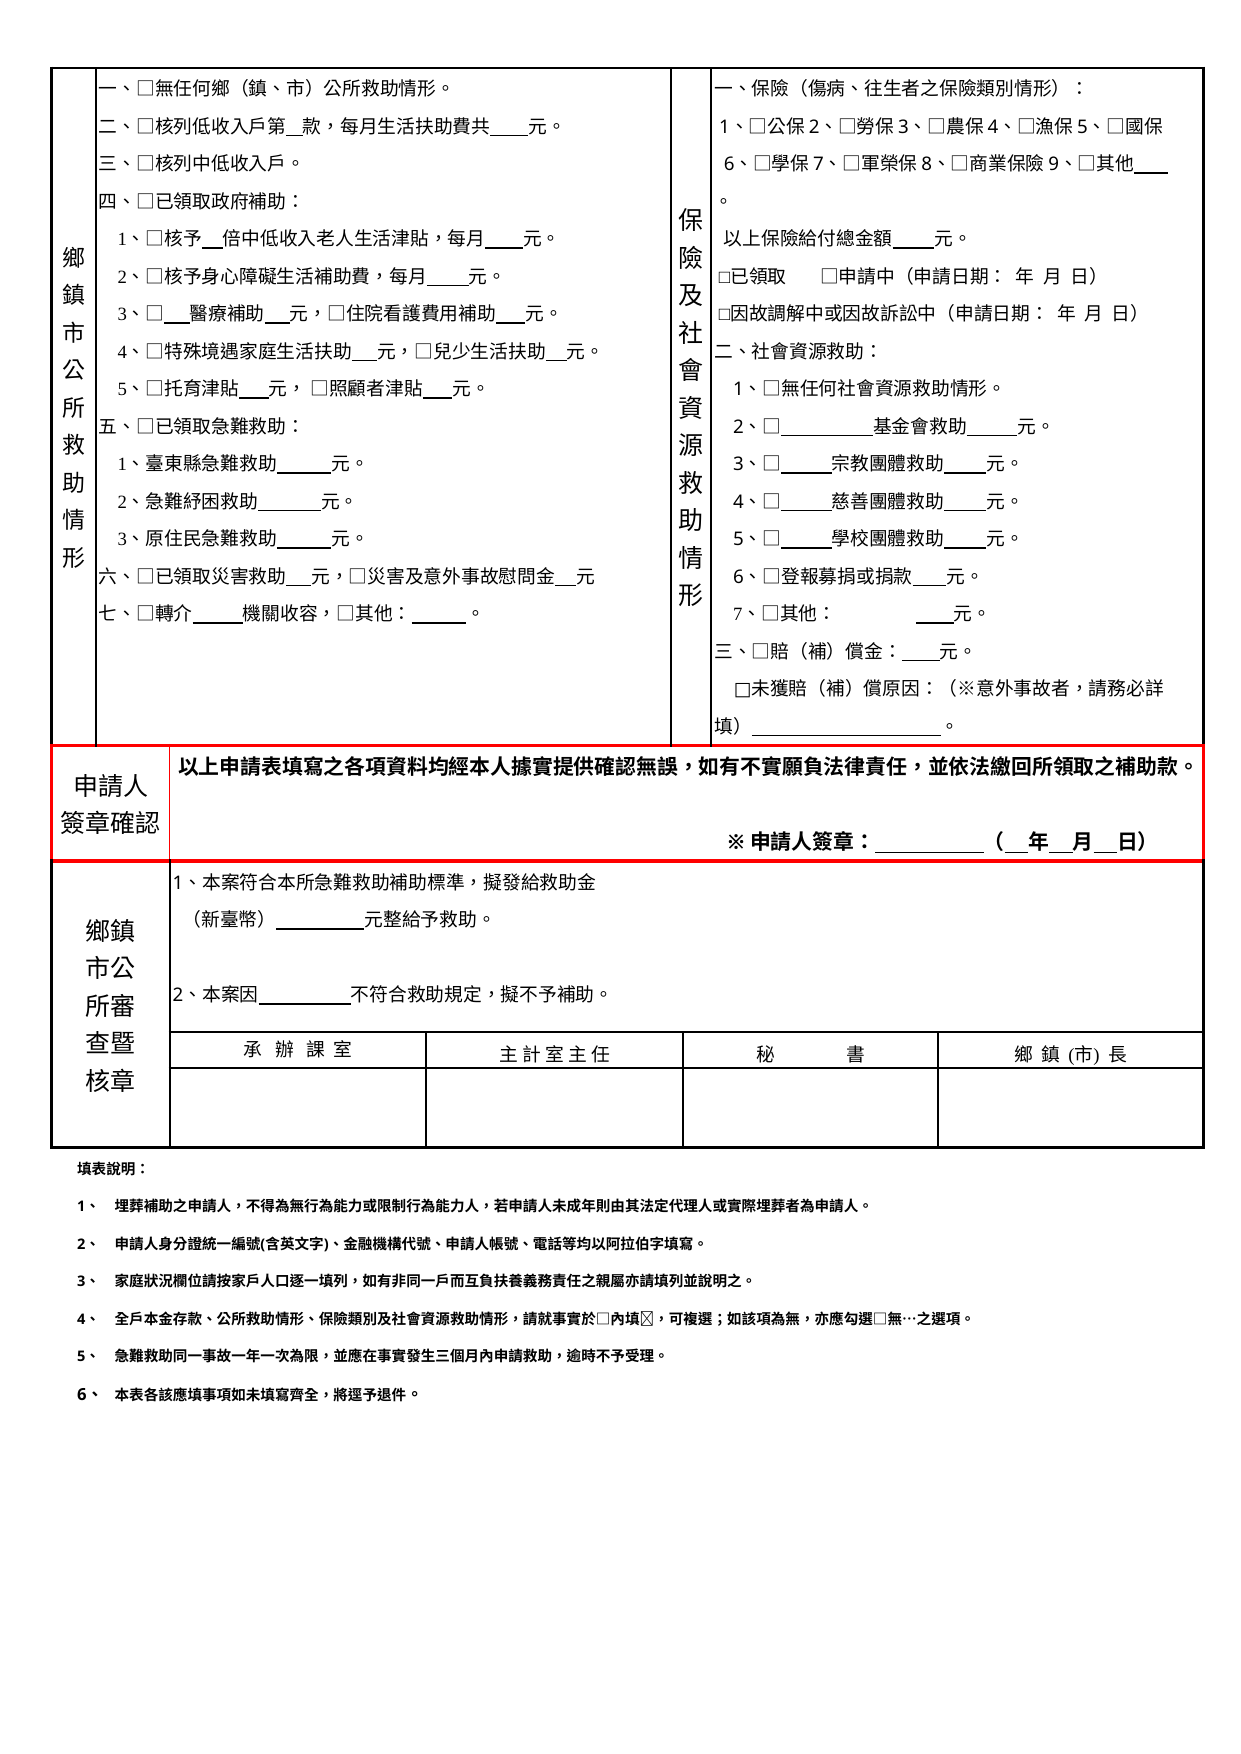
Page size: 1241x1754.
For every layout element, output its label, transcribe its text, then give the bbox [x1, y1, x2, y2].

list 全戶本金存款、公所救助情形、保險類別及社會資源救助情形，請就事實於□內填，可複選；如該項為無，亦應勾選□無…之選項。 [77, 1299, 1199, 1337]
list 急難救助同一事故一年一次為限，並應在事實發生三個月內申請救助，逾時不予受理。 [77, 1337, 1199, 1374]
table_cell 秘 書 [684, 1033, 937, 1067]
table_cell [684, 1069, 937, 1146]
table_cell 保 險 及 社 會 資 源 救 助 情 形 [672, 69, 710, 744]
list 埋葬補助之申請人，不得為無行為能力或限制行為能力人，若申請人未成年則由其法定代理人或實際埋葬者為申請人。 [77, 1187, 1199, 1224]
table_cell [171, 1069, 425, 1146]
table_cell 以上申請表填寫之各項資料均經本人據實提供確認無誤，如有不實願負法律責任，並依法繳回所領取之補助款。 ※ 申請人簽章： （ 年 月 日） [170, 747, 1202, 859]
table_cell 鄉鎮 市公 所審 查暨 核章 [53, 863, 169, 1146]
table_cell 鄉 鎮 (市) 長 [939, 1033, 1202, 1067]
table_cell 鄉 鎮 市 公 所 救 助 情 形 [53, 69, 95, 744]
list 本表各該應填事項如未填寫齊全，將逕予退件。 [77, 1374, 1199, 1412]
table_cell 一、□無任何鄉（鎮、市）公所救助情形。 二、□核列低收入戶第 款，每月生活扶助費共 元。 三、□核列中低收入戶。 四、□已領取政府補助： 1、□核予 倍中低收入老人生活津貼，每月 元。 2、□核予身心障礙生活補助費，每月 元。 3、□ 醫療補助 元，□住院看護費用補助 元。 4、□特殊境遇家庭生活扶助 元，□兒少生活扶助 元。 5、□托育津貼 元， □照顧者津貼 元。 五、□已領取急難救助： 1、臺東縣急難救助 元。 2、急難紓困救助 元。 3、原住民急難救助 元。 六、□已領取災害救助 元，□災害及意外事故慰問金 元 七、□轉介 機關收容，□其他： 。 [97, 69, 670, 744]
table_cell 申請人 簽章確認 [53, 747, 169, 859]
table_cell [939, 1069, 1202, 1146]
table_cell 一、保險（傷病、往生者之保險類別情形）： 1、□公保2、□勞保3、□農保4、□漁保5、□國保 6、□學保7、□軍榮保8、□商業保險9、□其他 。 以上保險給付總金額 元。 □已領取 □申請中（申請日期： 年 月 日） □因故調解中或因故訴訟中（申請日期： 年 月 日） 二、社會資源救助： 1、□無任何社會資源救助情形。 2、□ 基金會救助 元。 3、□ 宗教團體救助 元。 4、□ 慈善團體救助 元。 5、□ 學校團體救助 元。 6、□登報募捐或捐款 元。 7、□其他： 元。 三、□賠（補）償金： 元。 □未獲賠（補）償原因：（※意外事故者，請務必詳填） 。 [712, 69, 1202, 744]
list 家庭狀況欄位請按家戶人口逐一填列，如有非同一戶而互負扶養義務責任之親屬亦請填列並說明之。 [77, 1262, 1199, 1299]
table_cell 承 辦 課 室 [171, 1033, 425, 1067]
text 填表說明： [77, 1149, 1199, 1187]
list 申請人身分證統一編號(含英文字)、金融機構代號、申請人帳號、電話等均以阿拉伯字填寫。 [77, 1224, 1199, 1262]
table_cell [427, 1069, 682, 1146]
table_cell 主 計 室 主 任 [427, 1033, 682, 1067]
table_cell 1、本案符合本所急難救助補助標準，擬發給救助金 （新臺幣） 元整給予救助。 2、本案因 不符合救助規定，擬不予補助。 [171, 863, 1202, 1031]
